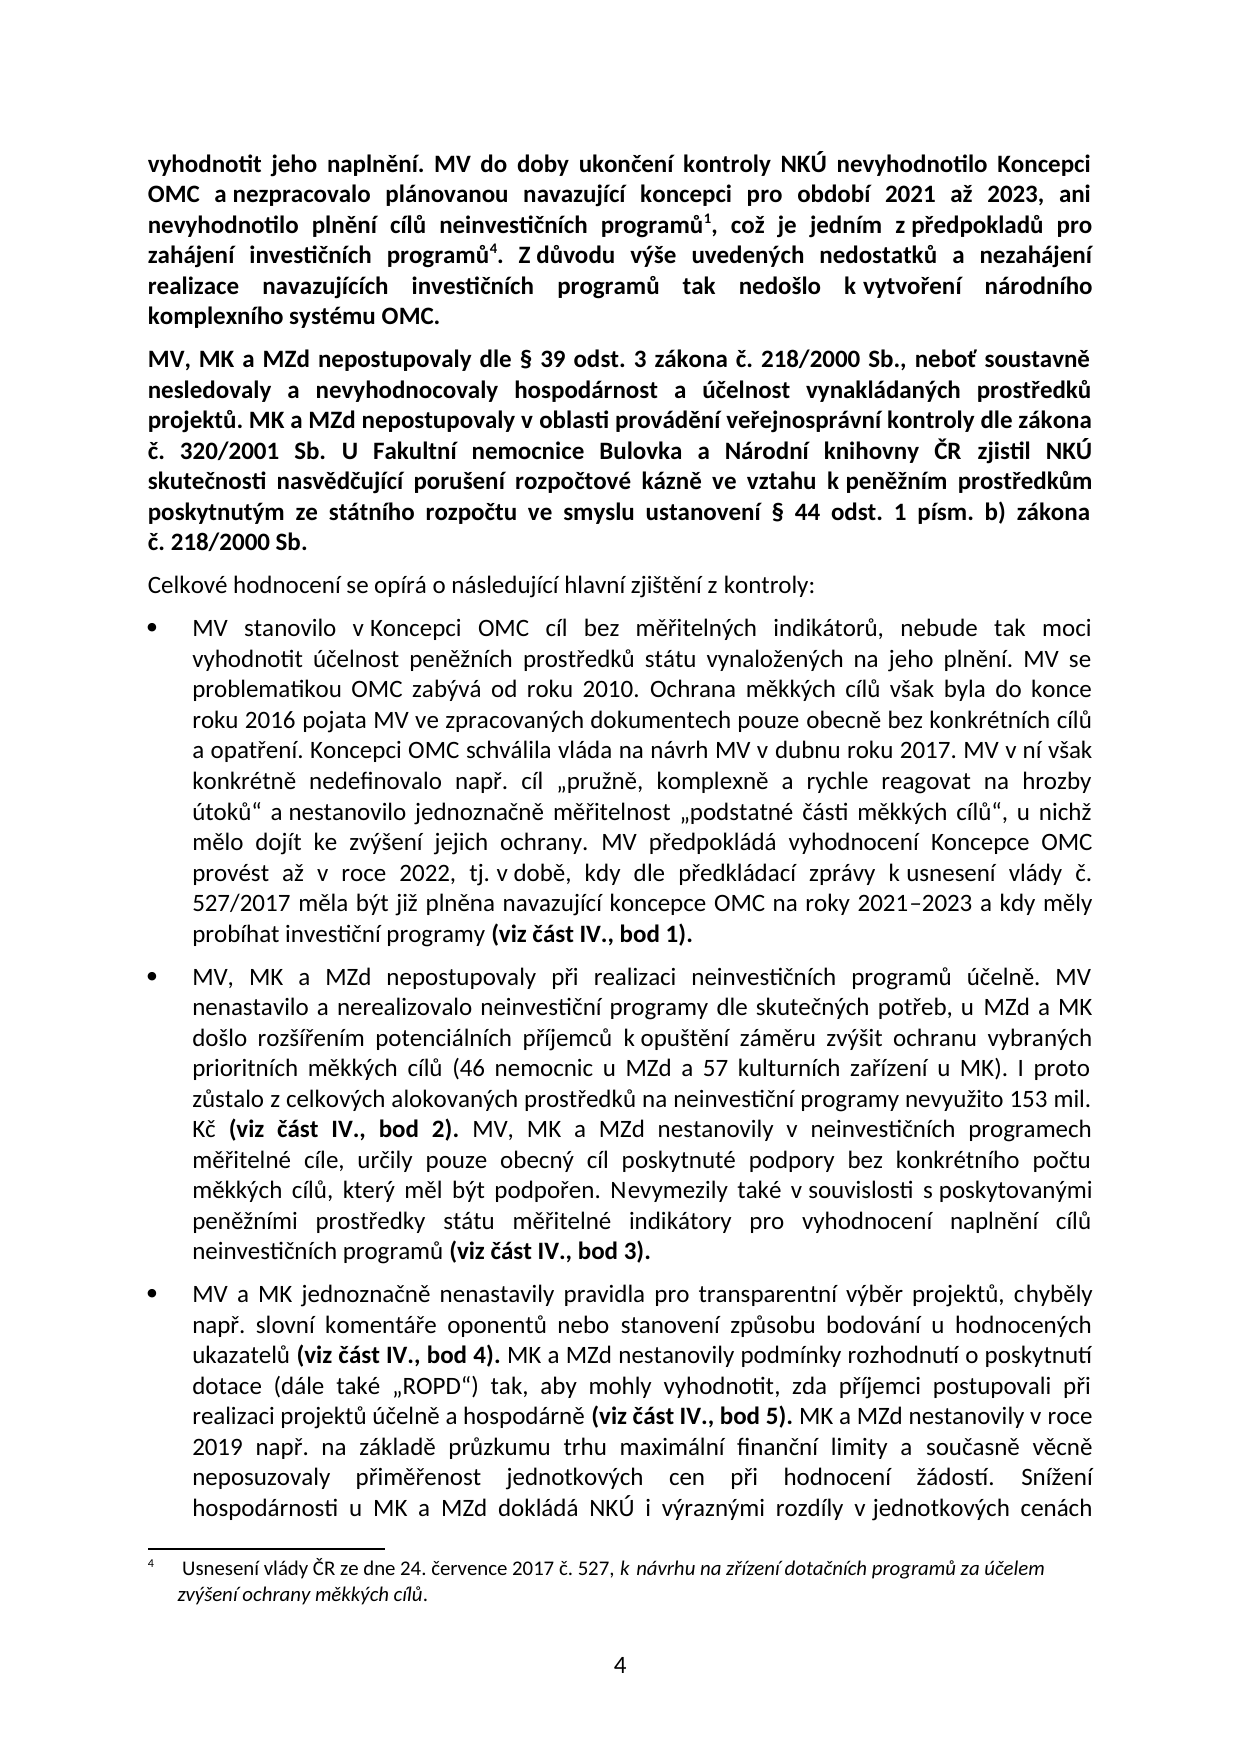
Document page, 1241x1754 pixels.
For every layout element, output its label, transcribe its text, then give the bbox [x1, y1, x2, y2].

text Celkové hodnocení se opírá o následující hlavní zjištění z kontroly: [148, 569, 1092, 600]
text MV, MK a MZd nepostupovaly dle § 39 odst. 3 zákona č. 218/2000 Sb., neboť soustavně nesledovaly a nevyhodnocovaly hospodárnost a účelnost vynakládaných prostředků projektů. MK a MZd nepostupovaly v oblasti provádění veřejnosprávní kontroly dle zákona č. 320/2001 Sb. U Fakultní nemocnice Bulovka a Národní knihovny ČR zjistil NKÚ skutečnosti nasvědčující porušení rozpočtové kázně ve vztahu k peněžním prostředkům poskytnutým ze státního rozpočtu ve smyslu ustanovení § 44 odst. 1 písm. b) zákona č. 218/2000 Sb. [148, 343, 1092, 557]
list MV stanovilo v Koncepci OMC cíl bez měřitelných indikátorů, nebude tak moci vyhodnotit účelnost peněžních prostředků státu vynaložených na jeho plnění. MV se problematikou OMC zabývá od roku 2010. Ochrana měkkých cílů však byla do konce roku 2016 pojata MV ve zpracovaných dokumentech pouze obecně bez konkrétních cílů a opatření. Koncepci OMC schválila vláda na návrh MV v dubnu roku 2017. MV v ní však konkrétně nedefinovalo např. cíl „pružně, komplexně a rychle reagovat na hrozby útoků“ a nestanovilo jednoznačně měřitelnost „podstatné části měkkých cílů“, u nichž mělo dojít ke zvýšení jejich ochrany. MV předpokládá vyhodnocení Koncepce OMC provést až v roce 2022, tj. v době, kdy dle předkládací zprávy k usnesení vlády č. 527/2017 měla být již plněna navazující koncepce OMC na roky 2021–2023 a kdy měly probíhat investiční programy (viz část IV., bod 1). [148, 612, 1092, 948]
list MV, MK a MZd nepostupovaly při realizaci neinvestičních programů účelně. MV nenastavilo a nerealizovalo neinvestiční programy dle skutečných potřeb, u MZd a MK došlo rozšířením potenciálních příjemců k opuštění záměru zvýšit ochranu vybraných prioritních měkkých cílů (46 nemocnic u MZd a 57 kulturních zařízení u MK). I proto zůstalo z celkových alokovaných prostředků na neinvestiční programy nevyužito 153 mil. Kč (viz část IV., bod 2). MV, MK a MZd nestanovily v neinvestičních programech měřitelné cíle, určily pouze obecný cíl poskytnuté podpory bez konkrétního počtu měkkých cílů, který měl být podpořen. Nevymezily také v souvislosti s poskytovanými peněžními prostředky státu měřitelné indikátory pro vyhodnocení naplnění cílů neinvestičních programů (viz část IV., bod 3). [148, 961, 1092, 1266]
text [148, 148, 1092, 331]
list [148, 1278, 1092, 1523]
